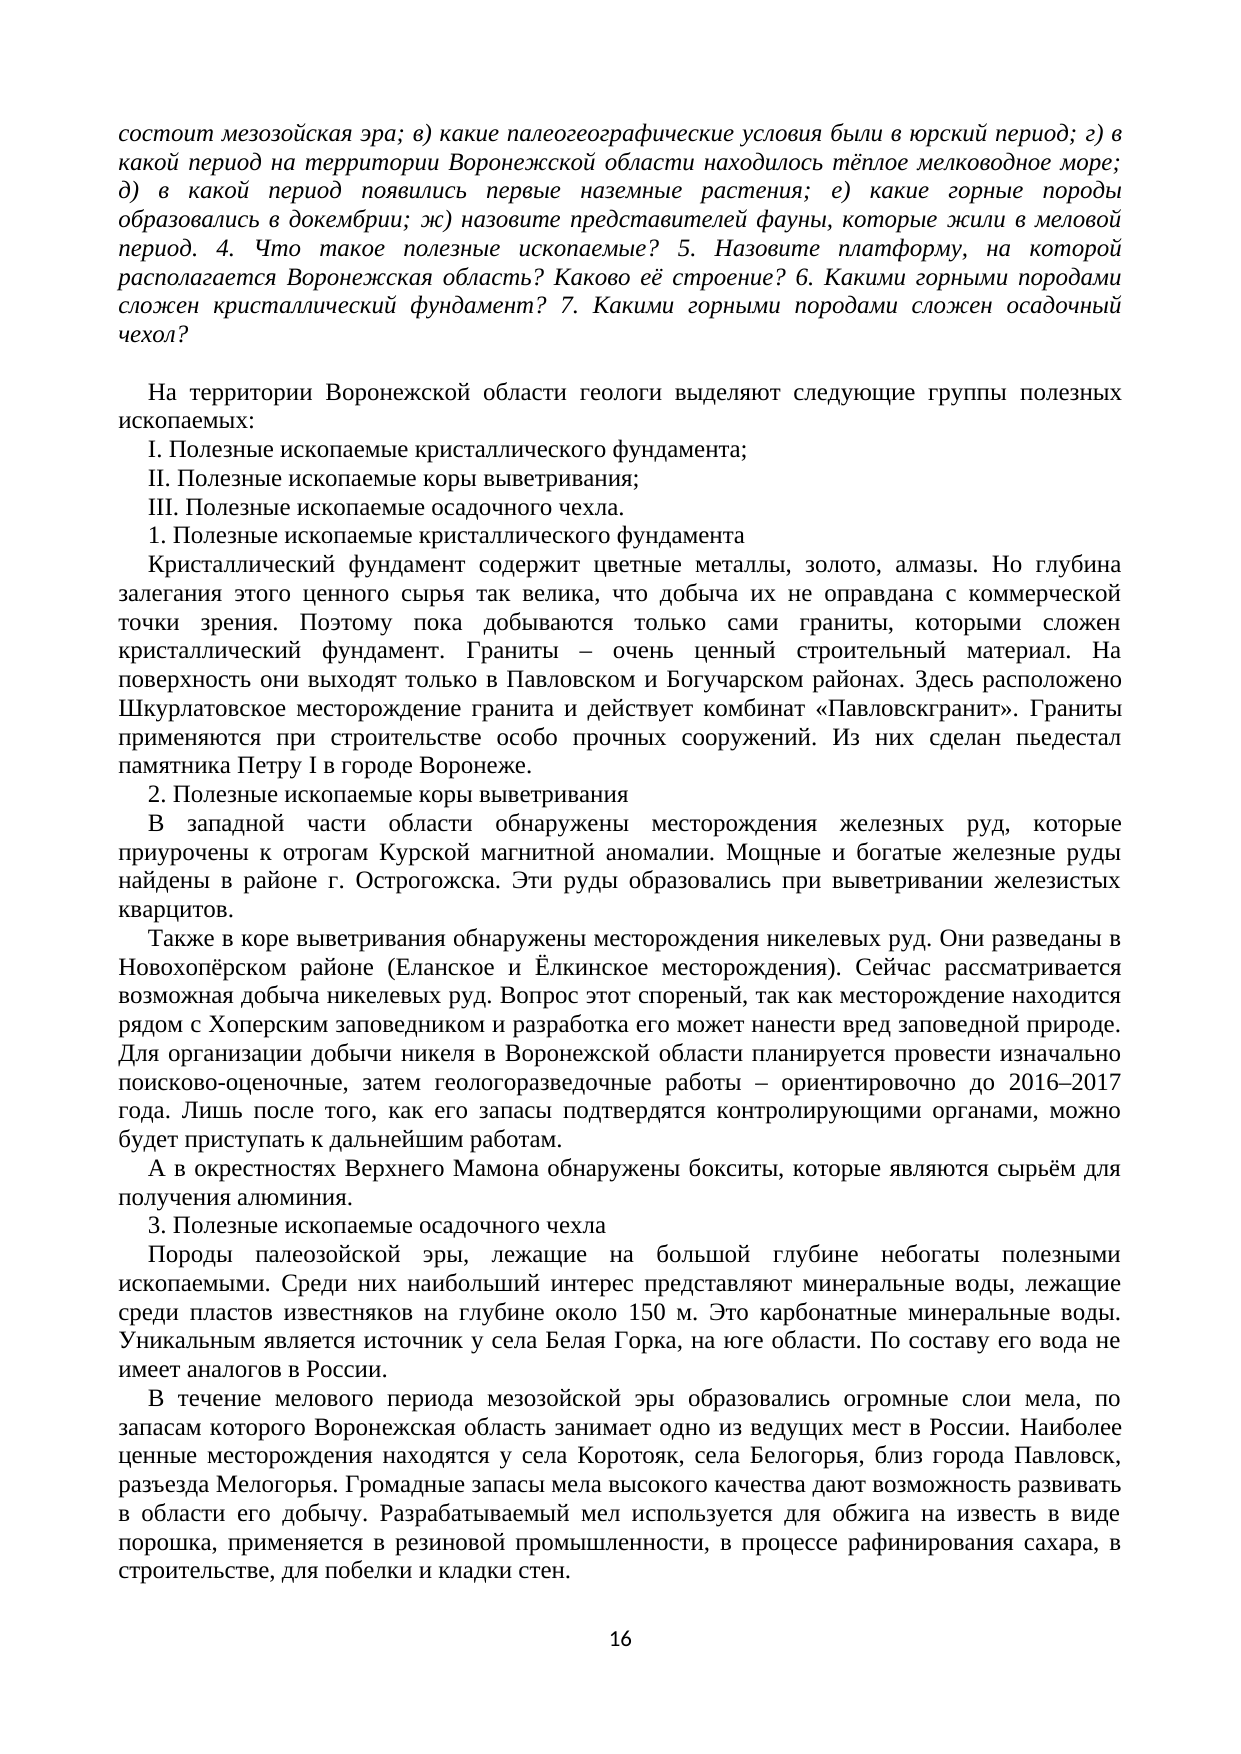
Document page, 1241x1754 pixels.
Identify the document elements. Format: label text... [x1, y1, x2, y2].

text I. Полезные ископаемые кристаллического фундамента; [118, 434, 1122, 463]
text III. Полезные ископаемые осадочного чехла. [118, 492, 1122, 521]
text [118, 118, 1122, 348]
text В течение мелового периода мезозойской эры образовались огромные слои мела, по запасам которого Воронежская область занимает одно из ведущих мест в России. Наиболее ценные месторождения находятся у села Коротояк, села Белогорья, близ города Павловск, разъезда Мелогорья. Громадные запасы мела высокого качества дают возможность развивать в области его добычу. Разрабатываемый мел используется для обжига на известь в виде порошка, применяется в резиновой промышленности, в процессе рафинирования сахара, в строительстве, для побелки и кладки стен. [118, 1383, 1122, 1584]
text Также в коре выветривания обнаружены месторождения никелевых руд. Они разведаны в Новохопёрском районе (Еланское и Ёлкинское месторождения). Сейчас рассматривается возможная добыча никелевых руд. Вопрос этот спореный, так как месторождение находится рядом с Хоперским заповедником и разработка его может нанести вред заповедной природе. Для организации добычи никеля в Воронежской области планируется провести изначально поисково-оценочные, затем геологоразведочные работы – ориентировочно до 2016–2017 года. Лишь после того, как его запасы подтвердятся контролирующими органами, можно будет приступать к дальнейшим работам. [118, 923, 1122, 1153]
text В западной части области обнаружены месторождения железных руд, которые приурочены к отрогам Курской магнитной аномалии. Мощные и богатые железные руды найдены в районе г. Острогожска. Эти руды образовались при выветривании железистых кварцитов. [118, 808, 1122, 923]
text 3. Полезные ископаемые осадочного чехла [118, 1211, 1122, 1239]
text 1. Полезные ископаемые кристаллического фундамента [118, 521, 1122, 549]
text Породы палеозойской эры, лежащие на большой глубине небогаты полезными ископаемыми. Среди них наибольший интерес представляют минеральные воды, лежащие среди пластов известняков на глубине около 150 м. Это карбонатные минеральные воды. Уникальным является источник у села Белая Горка, на юге области. По составу его вода не имеет аналогов в России. [118, 1239, 1122, 1383]
text На территории Воронежской области геологи выделяют следующие группы полезных ископаемых: [118, 377, 1122, 434]
text II. Полезные ископаемые коры выветривания; [118, 463, 1122, 492]
text 2. Полезные ископаемые коры выветривания [118, 779, 1122, 808]
text А в окрестностях Верхнего Мамона обнаружены бокситы, которые являются сырьём для получения алюминия. [118, 1153, 1122, 1211]
text Кристаллический фундамент содержит цветные металлы, золото, алмазы. Но глубина залегания этого ценного сырья так велика, что добыча их не оправдана с коммерческой точки зрения. Поэтому пока добываются только сами граниты, которыми сложен кристаллический фундамент. Граниты – очень ценный строительный материал. На поверхность они выходят только в Павловском и Богучарском районах. Здесь расположено Шкурлатовское месторождение гранита и действует комбинат «Павловскгранит». Граниты применяются при строительстве особо прочных сооружений. Из них сделан пьедестал памятника Петру I в городе Воронеже. [118, 549, 1122, 779]
